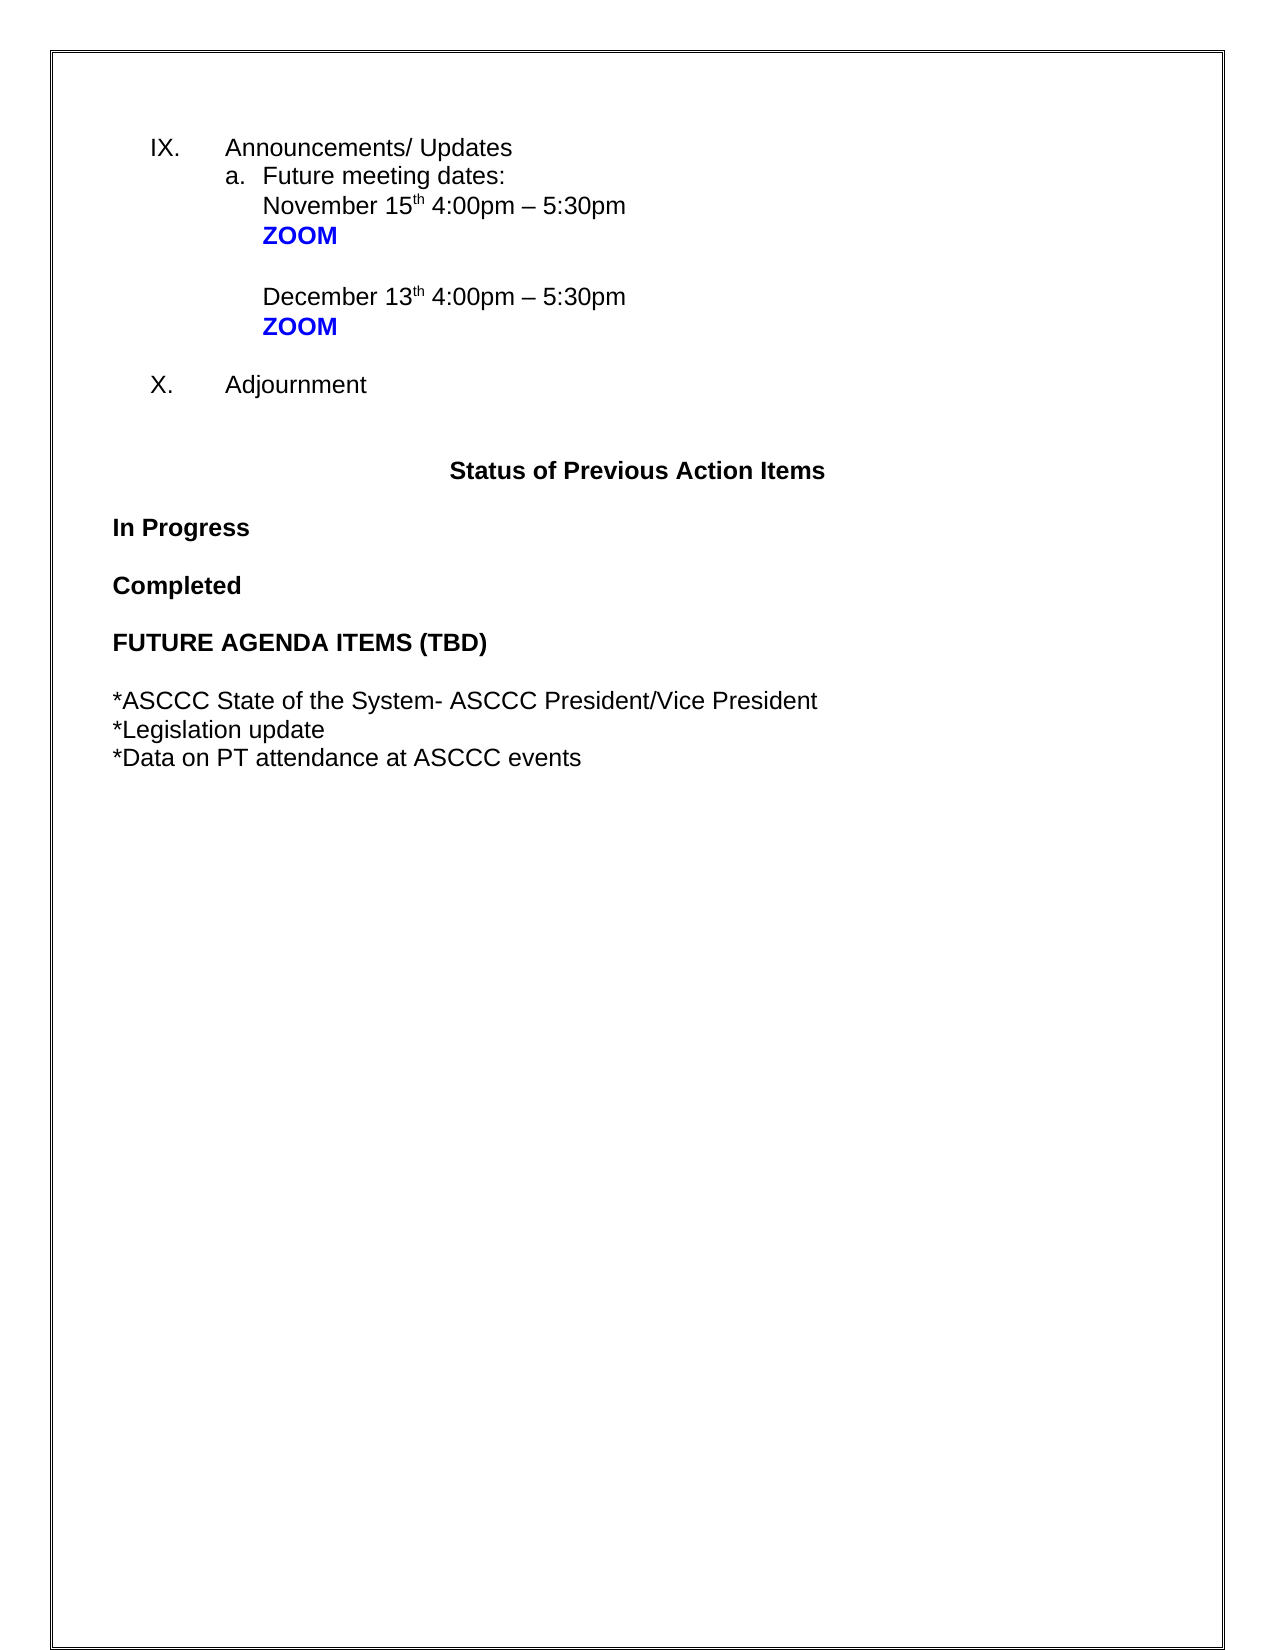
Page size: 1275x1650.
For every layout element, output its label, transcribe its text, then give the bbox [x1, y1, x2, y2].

text ZOOM [187, 221, 1162, 251]
list Future meeting dates: [225, 161, 1162, 190]
text November 15th 4:00pm – 5:30pm [187, 190, 1162, 221]
text *Data on PT attendance at ASCCC events [112, 743, 1162, 772]
text *ASCCC State of the System- ASCCC President/Vice President [112, 686, 1162, 714]
list Announcements/ Updates [150, 132, 1162, 161]
text *Legislation update [112, 714, 1162, 743]
text In Progress [112, 513, 1162, 542]
list Adjournment [150, 369, 1162, 398]
text Status of Previous Action Items [112, 456, 1162, 484]
text December 13th 4:00pm – 5:30pm [187, 282, 1162, 312]
text FUTURE AGENDA ITEMS (TBD) [112, 628, 1162, 657]
text ZOOM [187, 312, 1162, 341]
text Completed [112, 571, 1162, 599]
